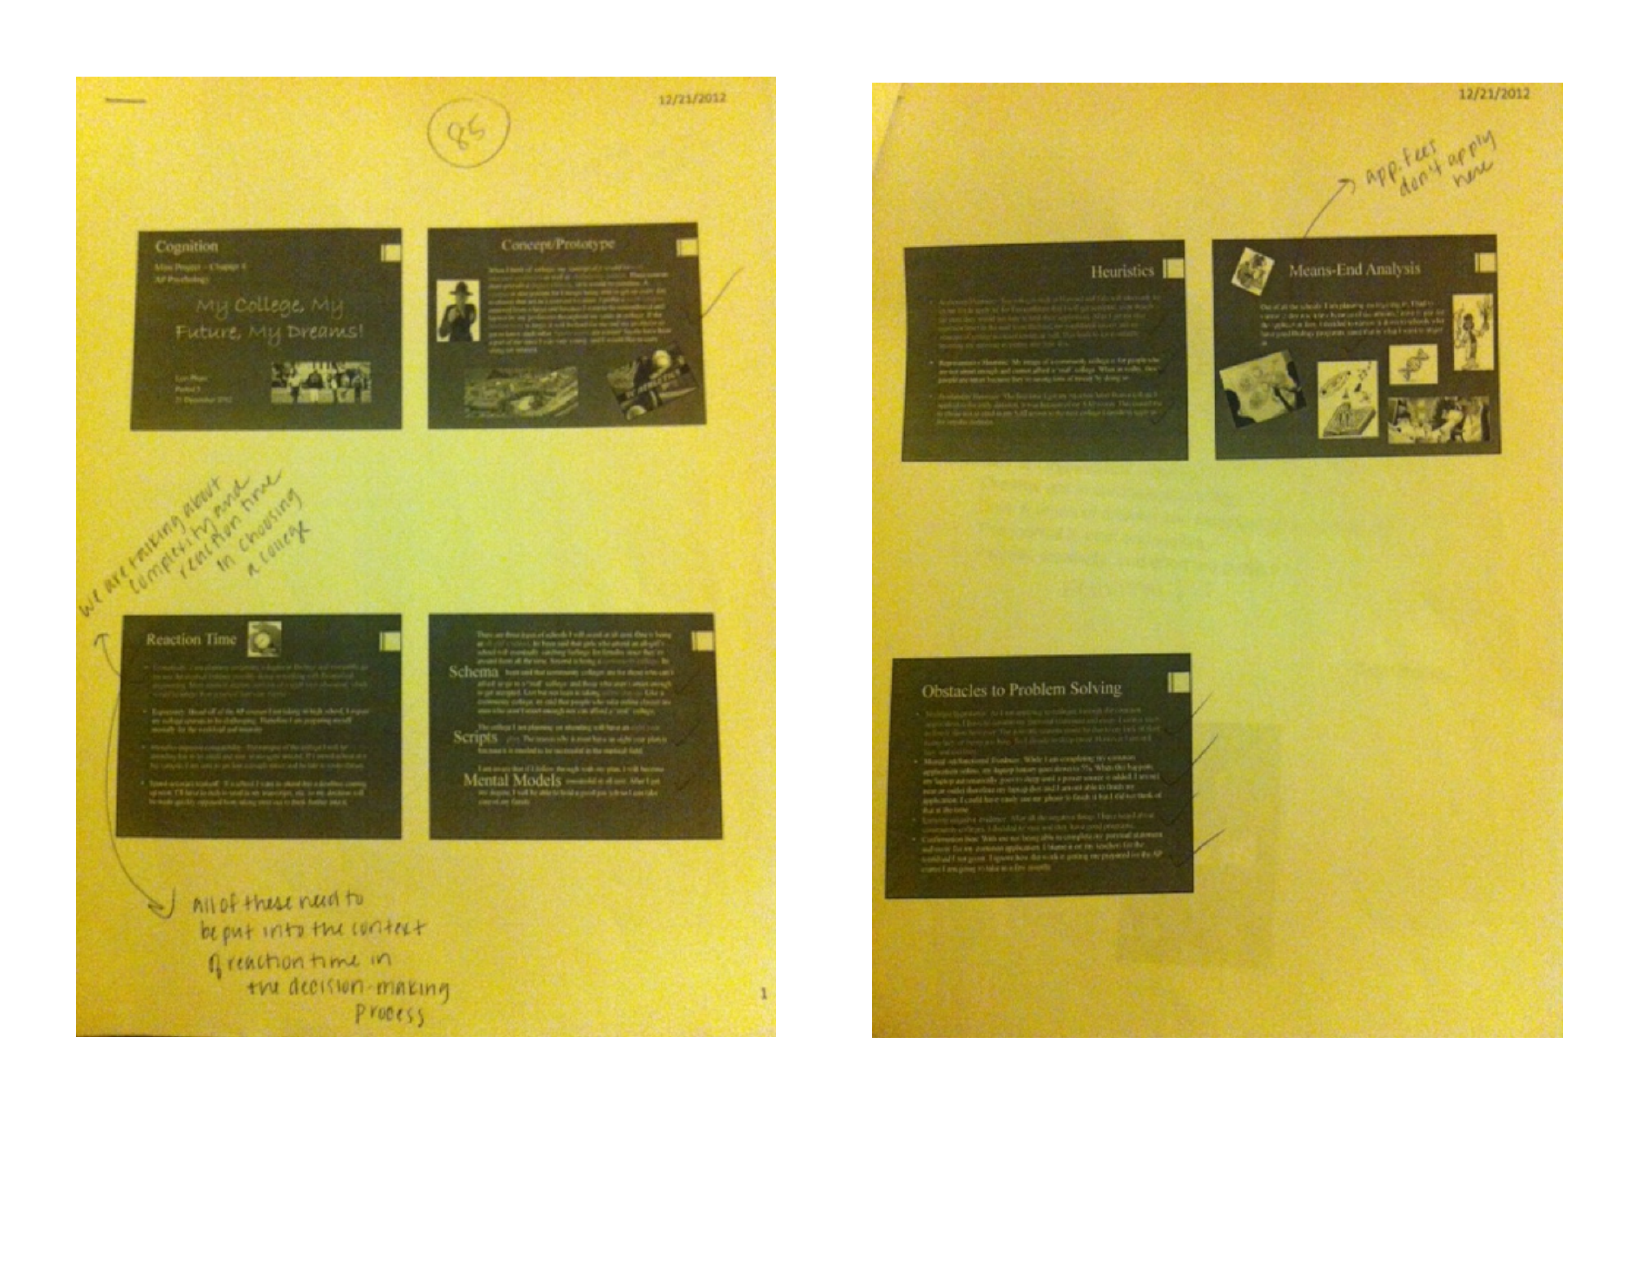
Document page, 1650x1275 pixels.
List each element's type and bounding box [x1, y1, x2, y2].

picture [76, 78, 776, 1036]
picture [872, 84, 1563, 1037]
